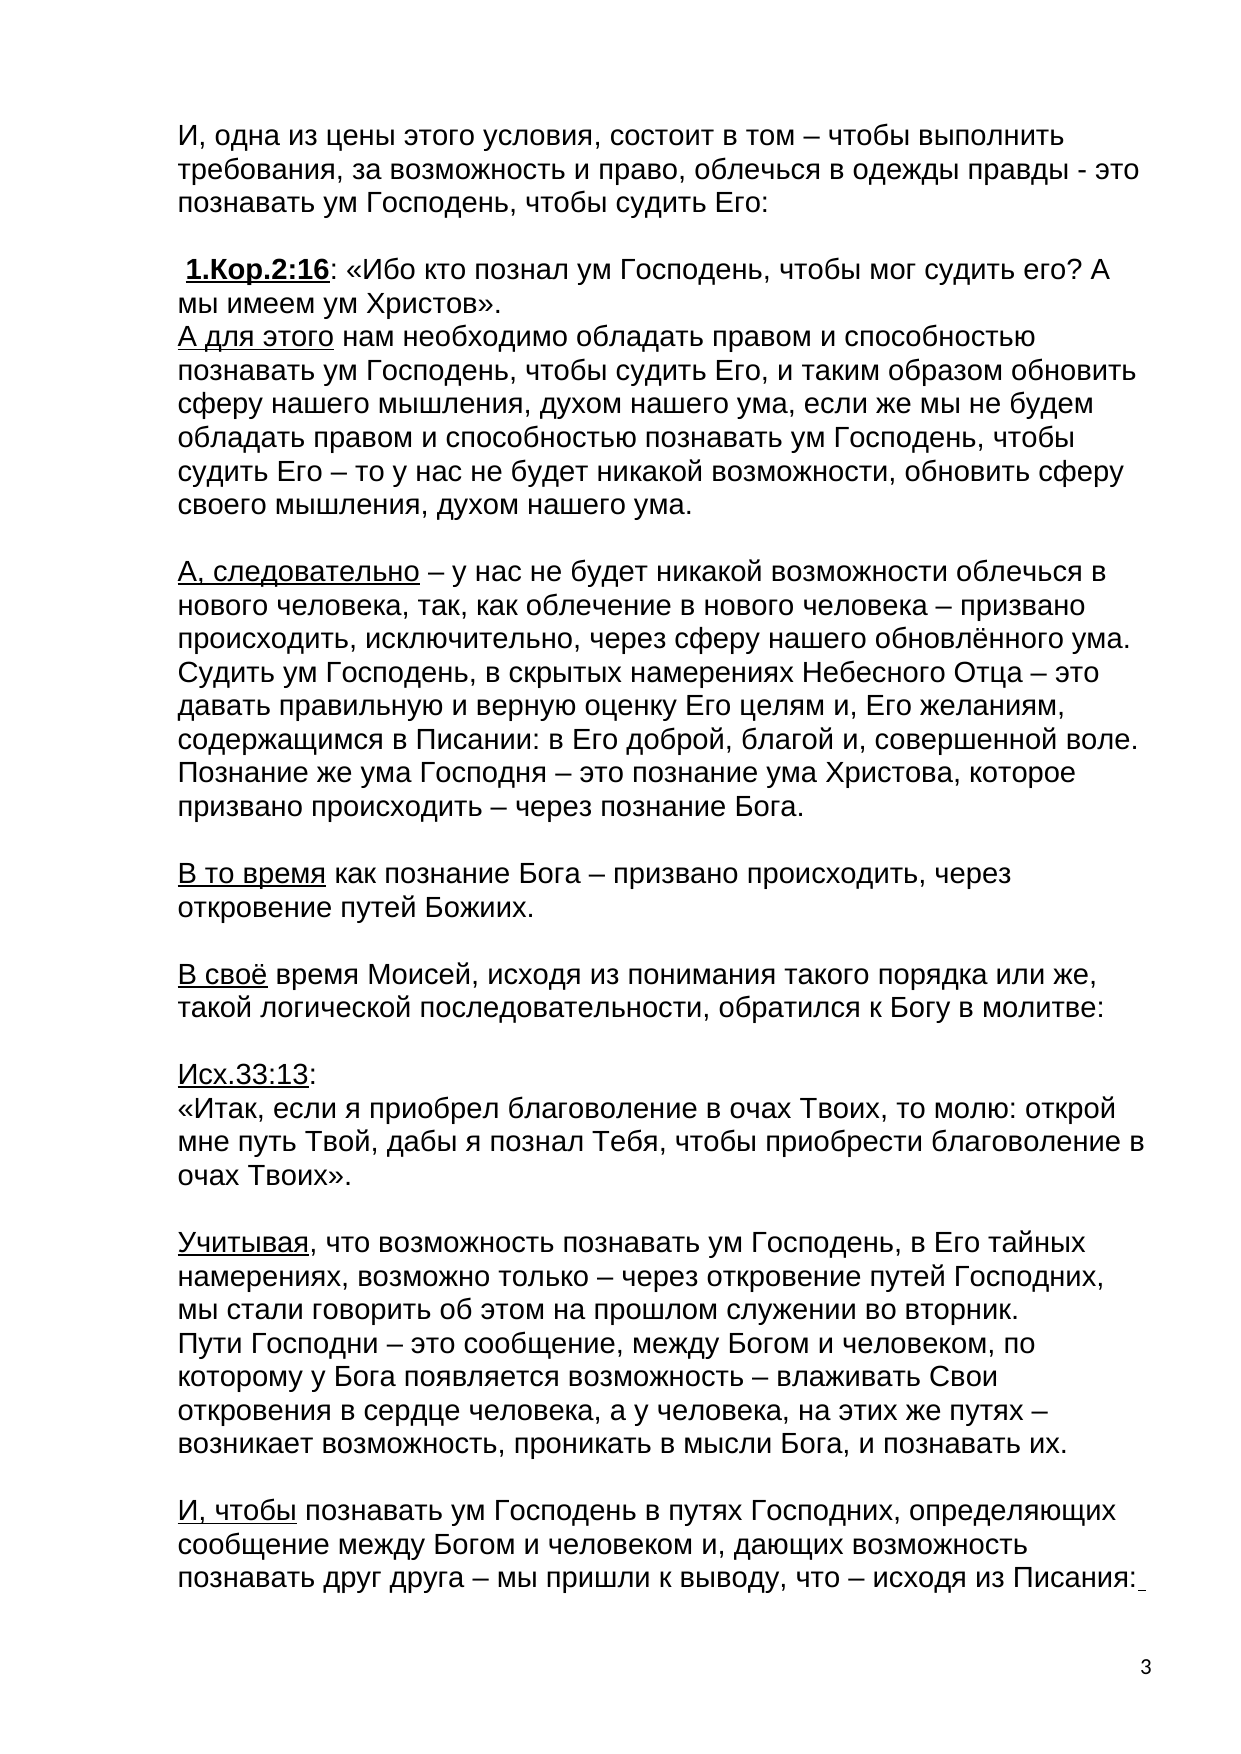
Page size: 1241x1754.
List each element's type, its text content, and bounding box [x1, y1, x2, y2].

text И, чтобы познавать ум Господень в путях Господних, определяющих сообщение между Богом и человеком и, дающих возможность познавать друг друга – мы пришли к выводу, что – исходя из Писания: [177, 1493, 1152, 1594]
text «Итак, если я приобрел благоволение в очах Твоих, то молю: открой мне путь Твой, дабы я познал Тебя, чтобы приобрести благоволение в очах Твоих». [177, 1091, 1152, 1191]
text Учитывая, что возможность познавать ум Господень, в Его тайных намерениях, возможно только – через откровение путей Господних, мы стали говорить об этом на прошлом служении во вторник. [177, 1225, 1152, 1326]
text В то время как познание Бога – призвано происходить, через откровение путей Божиих. [177, 856, 1152, 923]
text А, следовательно – у нас не будет никакой возможности облечься в нового человека, так, как облечение в нового человека – призвано происходить, исключительно, через сферу нашего обновлённого ума. [177, 554, 1152, 655]
text И, одна из цены этого условия, состоит в том – чтобы выполнить требования, за возможность и право, облечься в одежды правды - это познавать ум Господень, чтобы судить Его: [177, 118, 1152, 219]
text В своё время Моисей, исходя из понимания такого порядка или же, такой логической последовательности, обратился к Богу в молитве: [177, 957, 1152, 1024]
text 1.Кор.2:16: «Ибо кто познал ум Господень, чтобы мог судить его? А мы имеем ум Христов». [177, 252, 1152, 319]
text Исх.33:13: [177, 1057, 1152, 1091]
text А для этого нам необходимо обладать правом и способностью познавать ум Господень, чтобы судить Его, и таким образом обновить сферу нашего мышления, духом нашего ума, если же мы не будем обладать правом и способностью познавать ум Господень, чтобы судить Его – то у нас не будет никакой возможности, обновить сферу своего мышления, духом нашего ума. [177, 319, 1152, 521]
text Пути Господни – это сообщение, между Богом и человеком, по которому у Бога появляется возможность – влаживать Свои откровения в сердце человека, а у человека, на этих же путях – возникает возможность, проникать в мысли Бога, и познавать их. [177, 1326, 1152, 1460]
text Познание же ума Господня – это познание ума Христова, которое призвано происходить – через познание Бога. [177, 755, 1152, 822]
text Судить ум Господень, в скрытых намерениях Небесного Отца – это давать правильную и верную оценку Его целям и, Его желаниям, содержащимся в Писании: в Его доброй, благой и, совершенной воле. [177, 655, 1152, 755]
